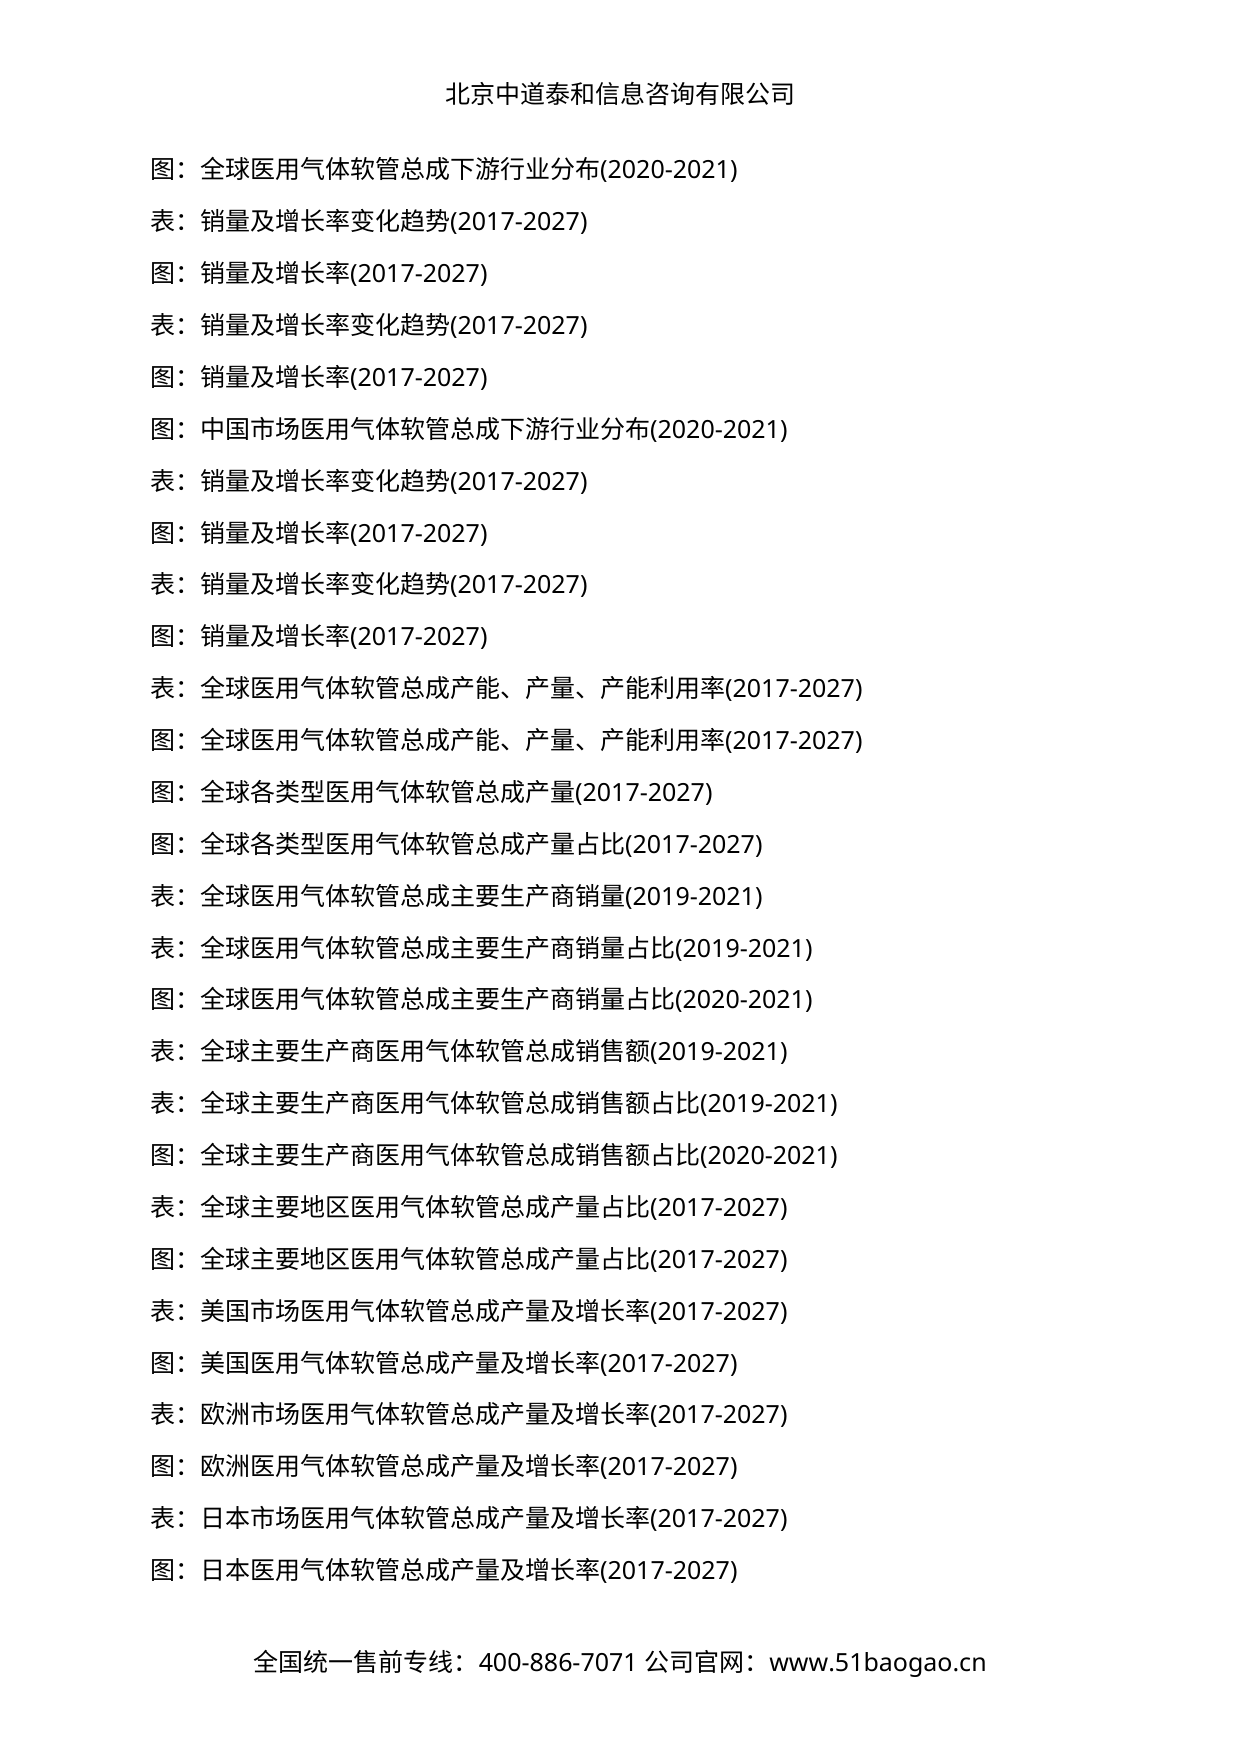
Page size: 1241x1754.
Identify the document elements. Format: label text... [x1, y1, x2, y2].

text 表：销量及增长率变化趋势(2017-2027) [150, 202, 1090, 238]
text 图：全球医用气体软管总成下游行业分布(2020-2021) [150, 150, 1090, 186]
text 表：销量及增长率变化趋势(2017-2027) [150, 461, 1090, 497]
text 图：美国医用气体软管总成产量及增长率(2017-2027) [150, 1343, 1090, 1379]
text 表：全球主要生产商医用气体软管总成销售额(2019-2021) [150, 1032, 1090, 1068]
text 图：全球各类型医用气体软管总成产量占比(2017-2027) [150, 824, 1090, 861]
text 表：全球主要生产商医用气体软管总成销售额占比(2019-2021) [150, 1084, 1090, 1120]
text 表：全球医用气体软管总成产能、产量、产能利用率(2017-2027) [150, 669, 1090, 705]
text 图：销量及增长率(2017-2027) [150, 357, 1090, 394]
text 图：中国市场医用气体软管总成下游行业分布(2020-2021) [150, 409, 1090, 446]
text 图：销量及增长率(2017-2027) [150, 513, 1090, 549]
text 图：销量及增长率(2017-2027) [150, 617, 1090, 653]
text 图：全球主要地区医用气体软管总成产量占比(2017-2027) [150, 1239, 1090, 1276]
text 图：销量及增长率(2017-2027) [150, 254, 1090, 290]
text 表：销量及增长率变化趋势(2017-2027) [150, 565, 1090, 601]
text 图：全球主要生产商医用气体软管总成销售额占比(2020-2021) [150, 1136, 1090, 1172]
text 表：全球医用气体软管总成主要生产商销量(2019-2021) [150, 876, 1090, 912]
text 表：日本市场医用气体软管总成产量及增长率(2017-2027) [150, 1499, 1090, 1535]
text 表：销量及增长率变化趋势(2017-2027) [150, 306, 1090, 342]
text 表：美国市场医用气体软管总成产量及增长率(2017-2027) [150, 1291, 1090, 1327]
text 图：日本医用气体软管总成产量及增长率(2017-2027) [150, 1551, 1090, 1587]
text 表：全球医用气体软管总成主要生产商销量占比(2019-2021) [150, 928, 1090, 964]
text 图：全球医用气体软管总成主要生产商销量占比(2020-2021) [150, 980, 1090, 1016]
text 图：全球各类型医用气体软管总成产量(2017-2027) [150, 772, 1090, 809]
text 图：全球医用气体软管总成产能、产量、产能利用率(2017-2027) [150, 721, 1090, 757]
text 表：全球主要地区医用气体软管总成产量占比(2017-2027) [150, 1187, 1090, 1224]
text 表：欧洲市场医用气体软管总成产量及增长率(2017-2027) [150, 1395, 1090, 1431]
text 图：欧洲医用气体软管总成产量及增长率(2017-2027) [150, 1447, 1090, 1483]
